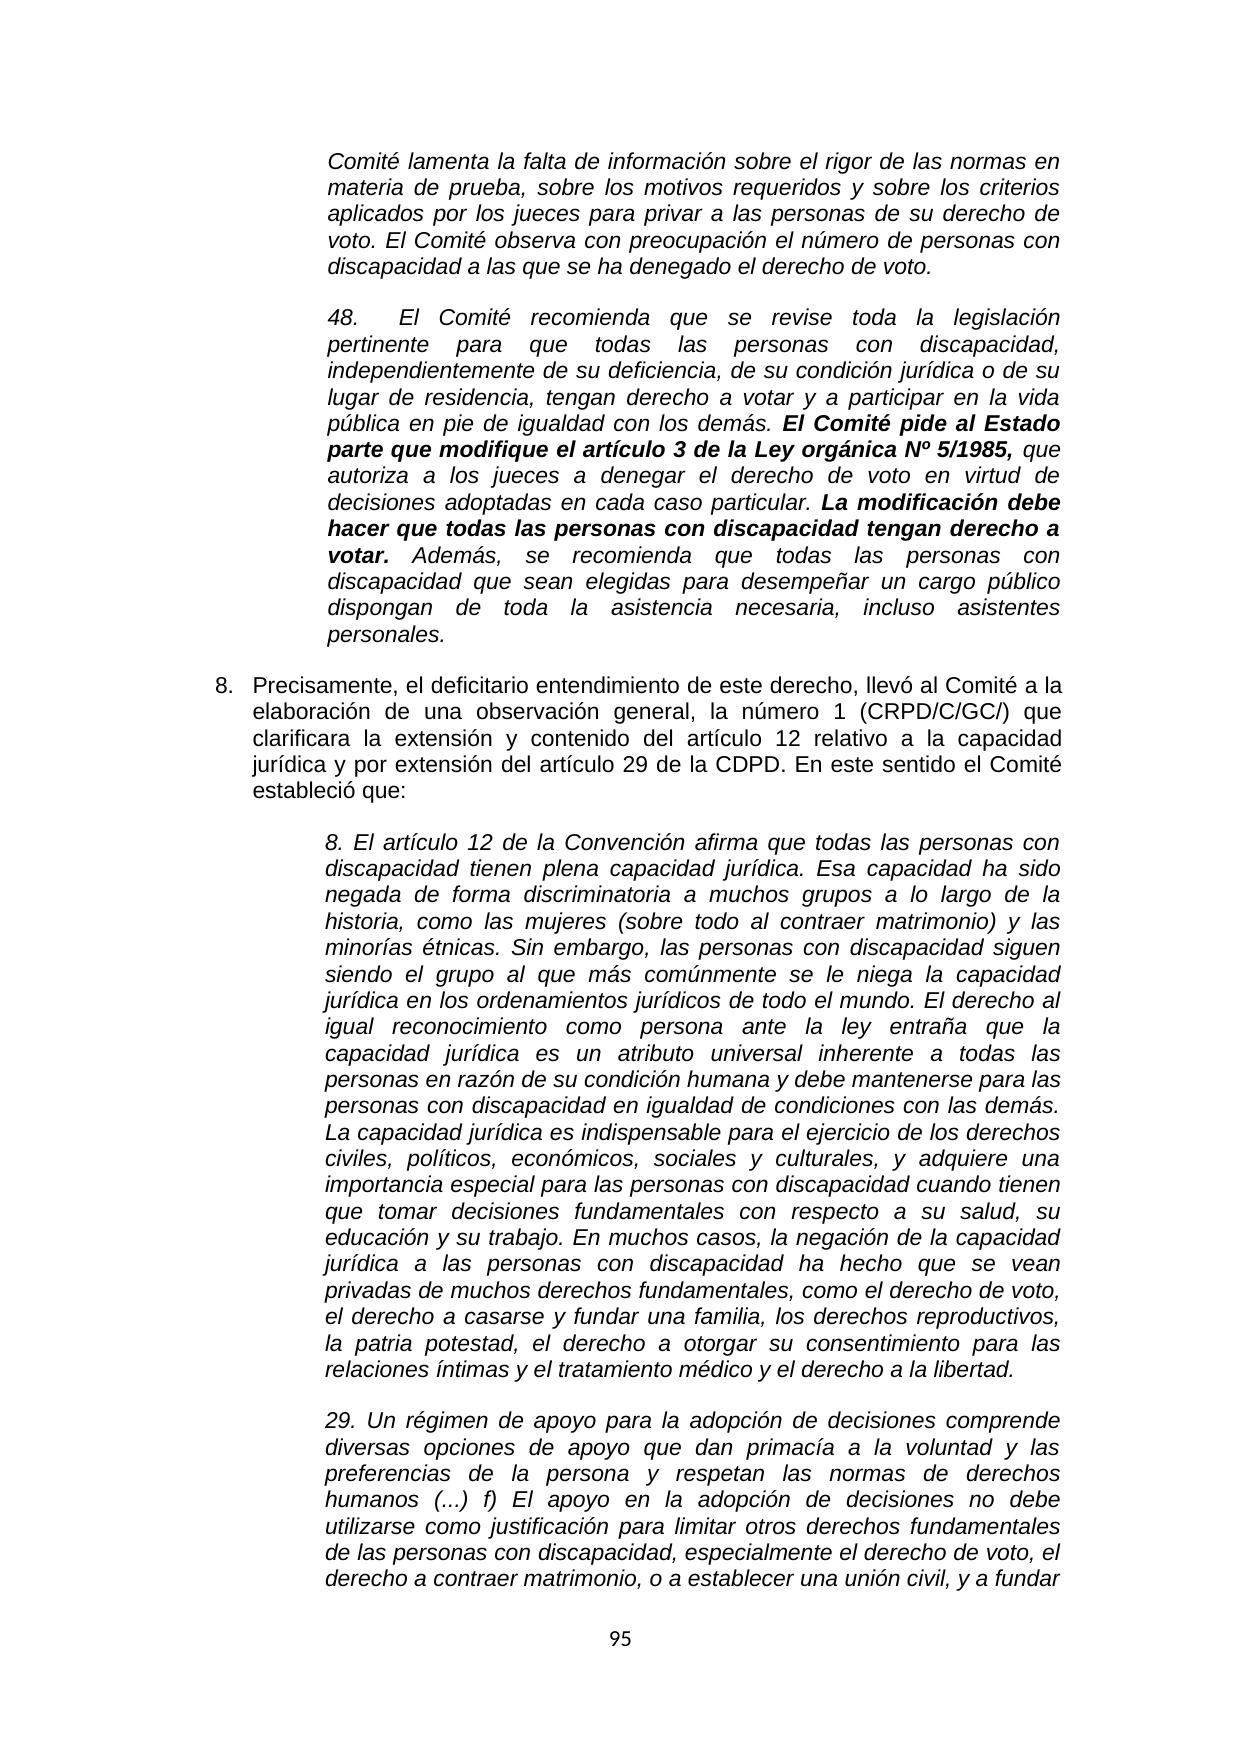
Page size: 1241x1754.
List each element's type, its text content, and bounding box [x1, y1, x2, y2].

list Precisamente, el deficitario entendimiento de este derecho, llevó al Comité a la elaboración de una observación general, la número 1 (CRPD/C/GC/) que clarificara la extensión y contenido del artículo 12 relativo a la capacidad jurídica y por extensión del artículo 29 de la CDPD. En este sentido el Comité estableció que: [215, 672, 1063, 804]
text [325, 1407, 1063, 1592]
text 48. El Comité recomienda que se revise toda la legislación pertinente para que todas las personas con discapacidad, independientemente de su deficiencia, de su condición jurídica o de su lugar de residencia, tengan derecho a votar y a participar en la vida pública en pie de igualdad con los demás. El Comité pide al Estado parte que modifique el artículo 3 de la Ley orgánica Nº 5/1985, que autoriza a los jueces a denegar el derecho de voto en virtud de decisiones adoptadas en cada caso particular. La modificación debe hacer que todas las personas con discapacidad tengan derecho a votar. Además, se recomienda que todas las personas con discapacidad que sean elegidas para desempeñar un cargo público dispongan de toda la asistencia necesaria, incluso asistentes personales. [327, 304, 1063, 647]
text 8. El artículo 12 de la Convención afirma que todas las personas con discapacidad tienen plena capacidad jurídica. Esa capacidad ha sido negada de forma discriminatoria a muchos grupos a lo largo de la historia, como las mujeres (sobre todo al contraer matrimonio) y las minorías étnicas. Sin embargo, las personas con discapacidad siguen siendo el grupo al que más comúnmente se le niega la capacidad jurídica en los ordenamientos jurídicos de todo el mundo. El derecho al igual reconocimiento como persona ante la ley entraña que la capacidad jurídica es un atributo universal inherente a todas las personas en razón de su condición humana y debe mantenerse para las personas con discapacidad en igualdad de condiciones con las demás. La capacidad jurídica es indispensable para el ejercicio de los derechos civiles, políticos, económicos, sociales y culturales, y adquiere una importancia especial para las personas con discapacidad cuando tienen que tomar decisiones fundamentales con respecto a su salud, su educación y su trabajo. En muchos casos, la negación de la capacidad jurídica a las personas con discapacidad ha hecho que se vean privadas de muchos derechos fundamentales, como el derecho de voto, el derecho a casarse y fundar una familia, los derechos reproductivos, la patria potestad, el derecho a otorgar su consentimiento para las relaciones íntimas y el tratamiento médico y el derecho a la libertad. [325, 829, 1063, 1382]
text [327, 148, 1063, 279]
